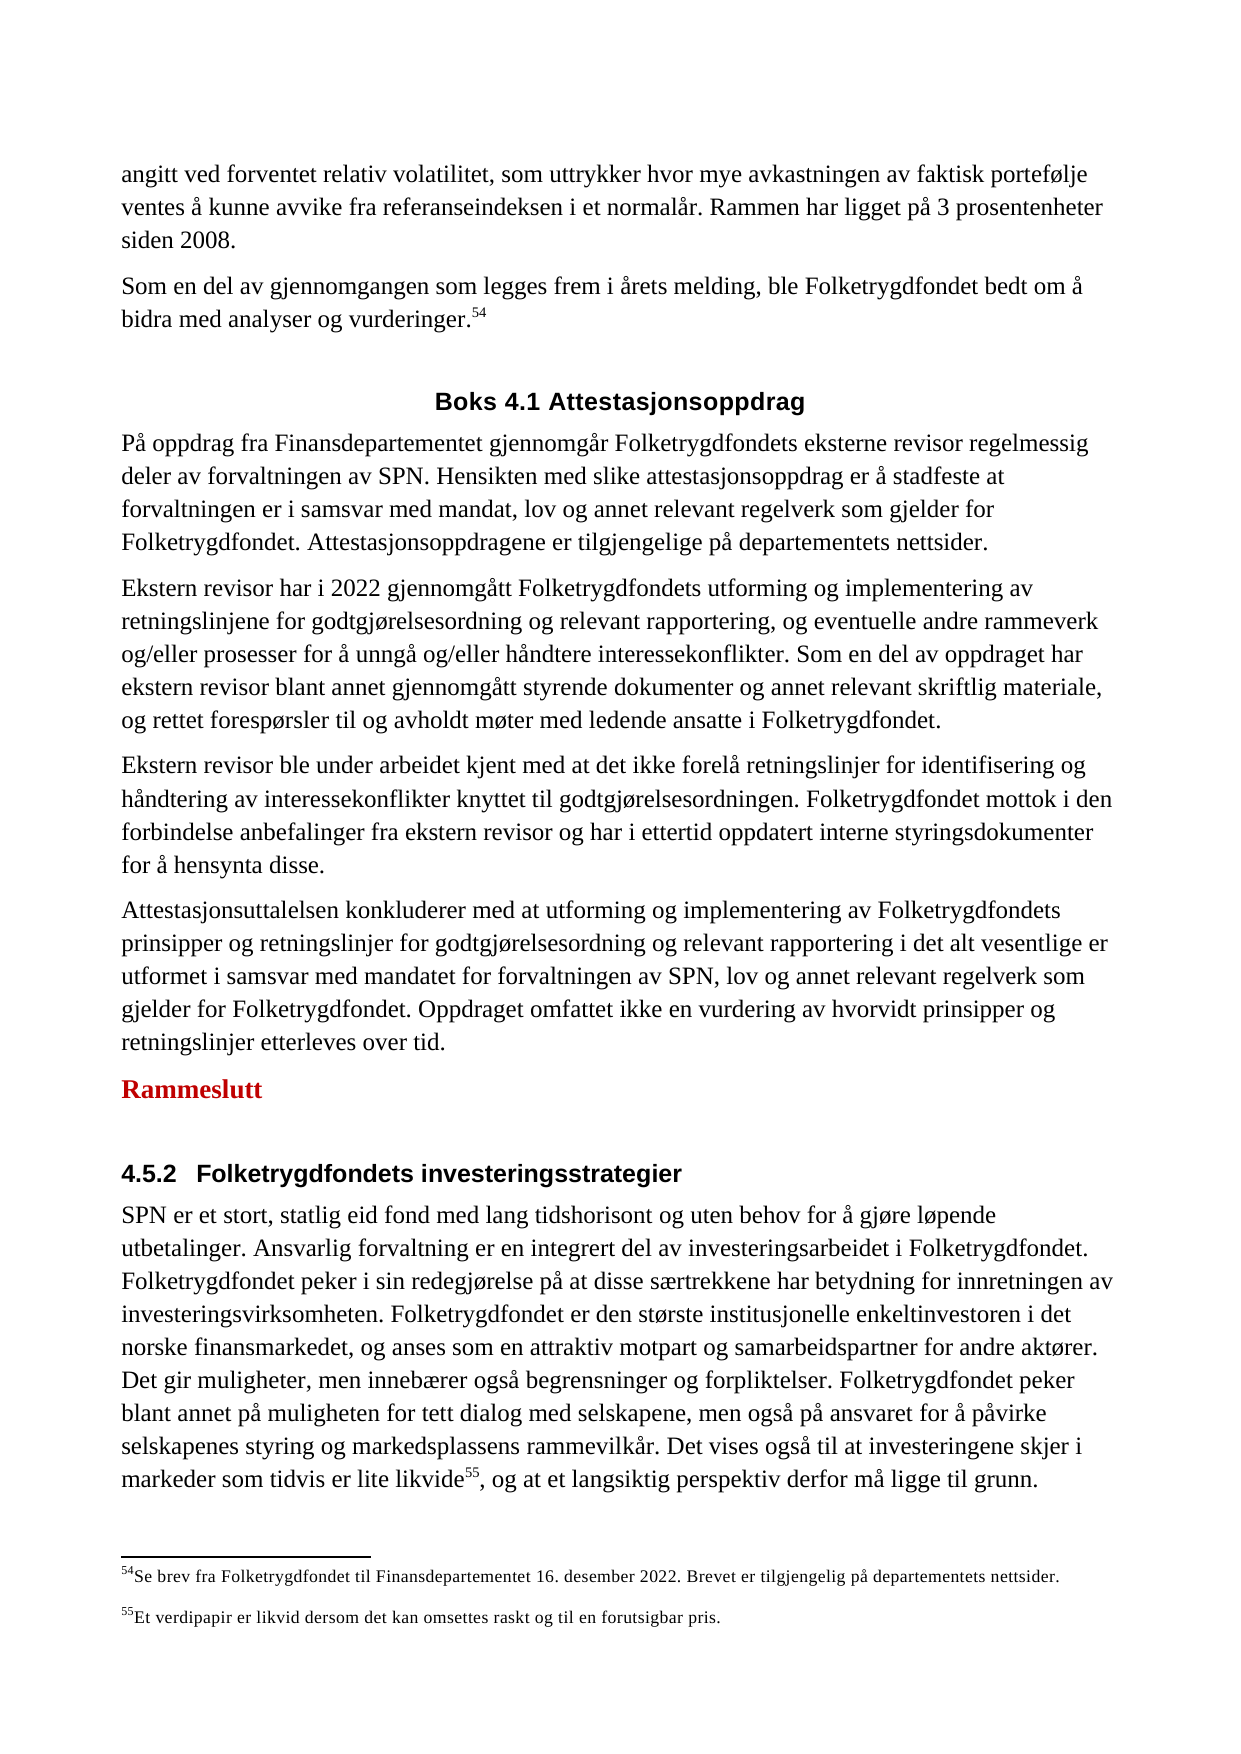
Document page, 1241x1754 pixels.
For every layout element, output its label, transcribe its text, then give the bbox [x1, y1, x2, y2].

text Ekstern revisor ble under arbeidet kjent med at det ikke forelå retningslinjer for identifisering og håndtering av interessekonflikter knyttet til godtgjørelsesordningen. Folketrygdfondet mottok i den forbindelse anbefalinger fra ekstern revisor og har i ettertid oppdatert interne styringsdokumenter for å hensynta disse. [121, 751, 1119, 878]
subtitle Folketrygdfondets investeringsstrategier [121, 1158, 1119, 1187]
text Attestasjonsoppdrag [121, 387, 1119, 416]
text På oppdrag fra Finansdepartementet gjennomgår Folketrygdfondets eksterne revisor regelmessig deler av forvaltningen av SPN. Hensikten med slike attestasjonsoppdrag er å stadfeste at forvaltningen er i samsvar med mandat, lov og annet relevant regelverk som gjelder for Folketrygdfondet. Attestasjonsoppdragene er tilgjengelige på departementets nettsider. [121, 428, 1119, 556]
text Som en del av gjennomgangen som legges frem i årets melding, ble Folketrygdfondet bedt om å bidra med analyser og vurderinger. [121, 271, 1119, 333]
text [121, 159, 1119, 254]
text Rammeslutt [121, 1073, 1119, 1104]
text Ekstern revisor har i 2022 gjennomgått Folketrygdfondets utforming og implementering av retningslinjene for godtgjørelsesordning og relevant rapportering, og eventuelle andre rammeverk og/eller prosesser for å unngå og/eller håndtere interessekonflikter. Som en del av oppdraget har ekstern revisor blant annet gjennomgått styrende dokumenter og annet relevant skriftlig materiale, og rettet forespørsler til og avholdt møter med ledende ansatte i Folketrygdfondet. [121, 573, 1119, 734]
text Attestasjonsuttalelsen konkluderer med at utforming og implementering av Folketrygdfondets prinsipper og retningslinjer for godtgjørelsesordning og relevant rapportering i det alt vesentlige er utformet i samsvar med mandatet for forvaltningen av SPN, lov og annet relevant regelverk som gjelder for Folketrygdfondet. Oppdraget omfattet ikke en vurdering av hvorvidt prinsipper og retningslinjer etterleves over tid. [121, 895, 1119, 1056]
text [121, 1200, 1119, 1493]
